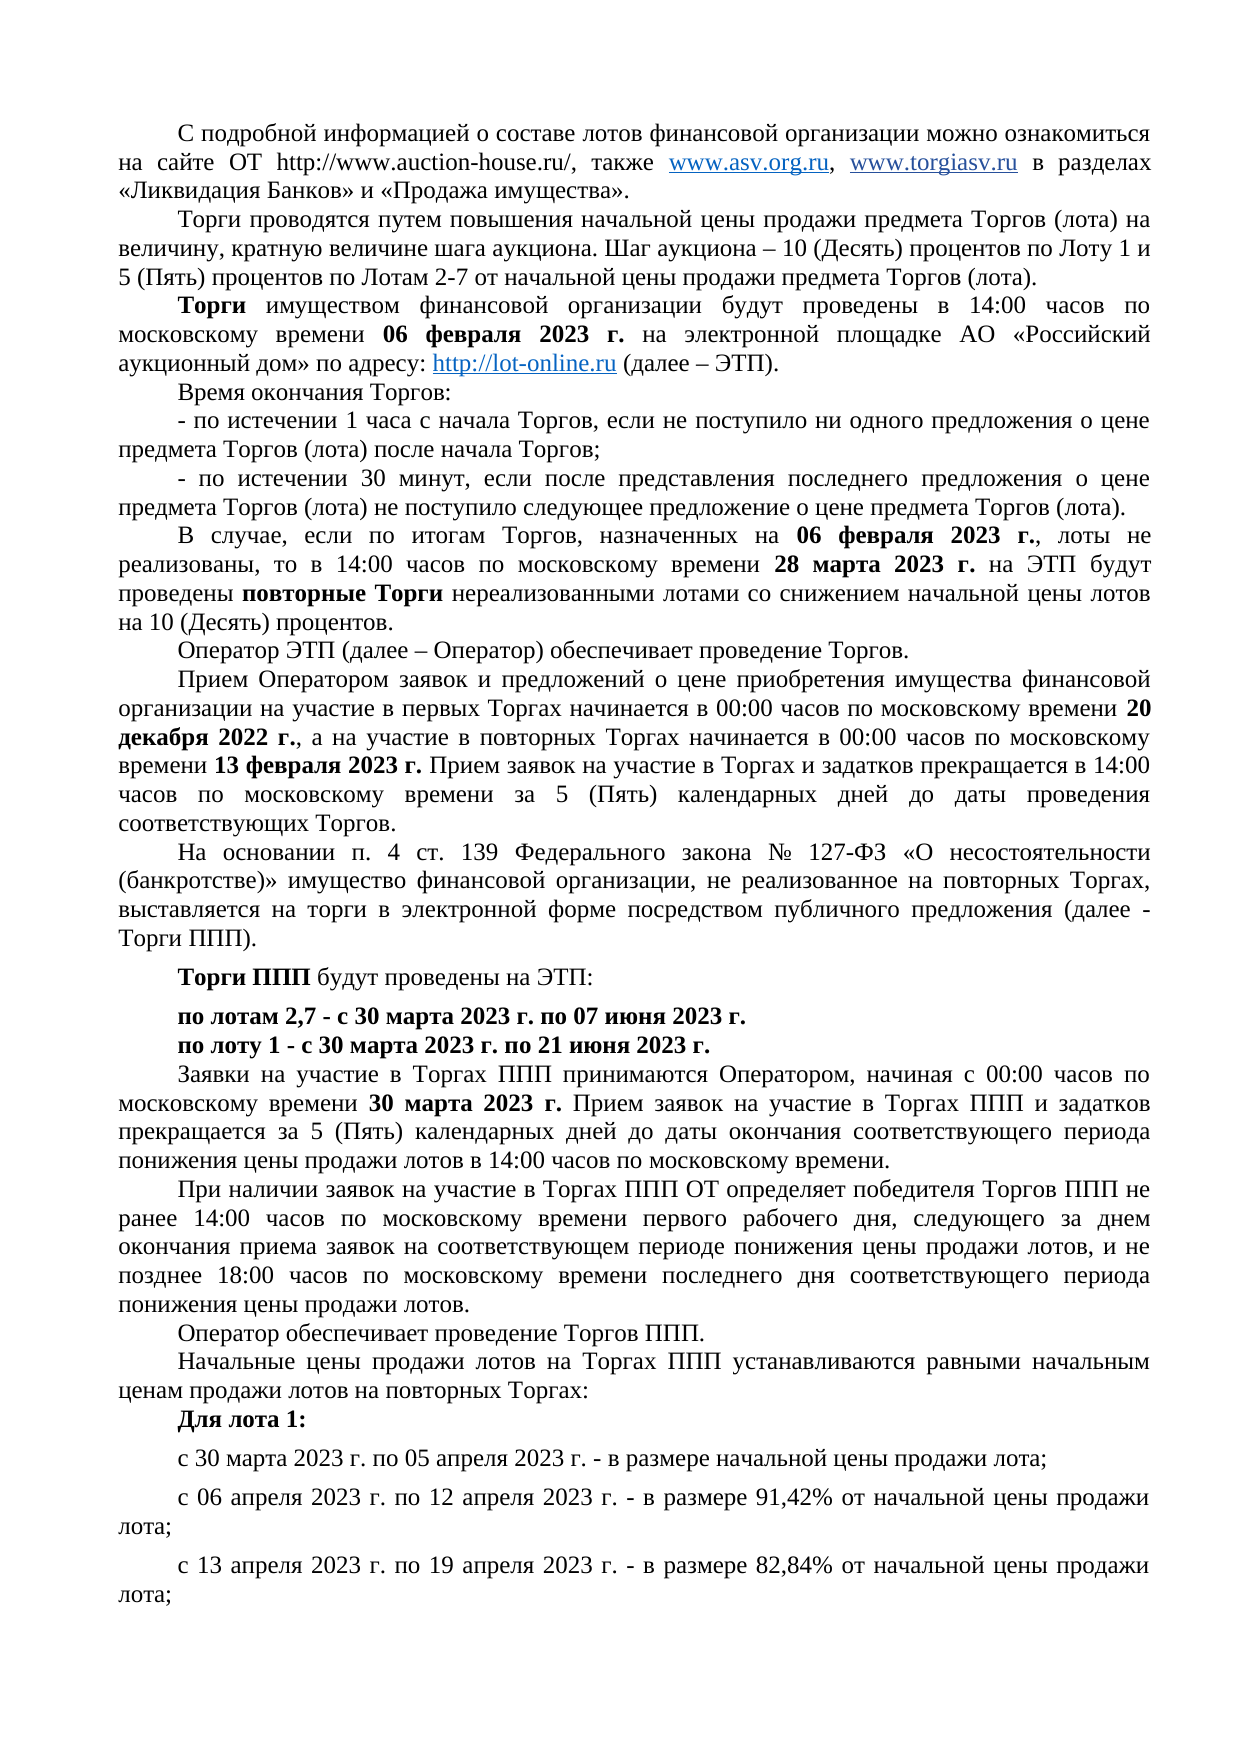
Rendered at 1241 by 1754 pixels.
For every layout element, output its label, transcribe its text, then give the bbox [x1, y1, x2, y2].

text Торги ППП будут проведены на ЭТП: [118, 962, 1151, 991]
text На основании п. 4 ст. 139 Федерального закона № 127-ФЗ «О несостоятельности (банкротстве)» имущество финансовой организации, не реализованное на повторных Торгах, выставляется на торги в электронной форме посредством публичного предложения (далее - Торги ППП). [118, 837, 1151, 952]
text Время окончания Торгов: [118, 377, 1151, 406]
text по лоту 1 - с 30 марта 2023 г. по 21 июня 2023 г. [118, 1030, 1151, 1059]
text - по истечении 30 минут, если после представления последнего предложения о цене предмета Торгов (лота) не поступило следующее предложение о цене предмета Торгов (лота). [118, 463, 1151, 521]
text Заявки на участие в Торгах ППП принимаются Оператором, начиная с 00:00 часов по московскому времени 30 марта 2023 г. Прием заявок на участие в Торгах ППП и задатков прекращается за 5 (Пять) календарных дней до даты окончания соответствующего периода понижения цены продажи лотов в 14:00 часов по московскому времени. [118, 1059, 1151, 1174]
text Оператор ЭТП (далее – Оператор) обеспечивает проведение Торгов. [118, 636, 1151, 664]
text В случае, если по итогам Торгов, назначенных на 06 февраля 2023 г., лоты не реализованы, то в 14:00 часов по московскому времени 28 марта 2023 г. на ЭТП будут проведены повторные Торги нереализованными лотами со снижением начальной цены лотов на 10 (Десять) процентов. [118, 521, 1151, 636]
text Прием Оператором заявок и предложений о цене приобретения имущества финансовой организации на участие в первых Торгах начинается в 00:00 часов по московскому времени 20 декабря 2022 г., а на участие в повторных Торгах начинается в 00:00 часов по московскому времени 13 февраля 2023 г. Прием заявок на участие в Торгах и задатков прекращается в 14:00 часов по московскому времени за 5 (Пять) календарных дней до даты проведения соответствующих Торгов. [118, 664, 1151, 837]
text с 30 марта 2023 г. по 05 апреля 2023 г. - в размере начальной цены продажи лота; [118, 1443, 1151, 1472]
text - по истечении 1 часа с начала Торгов, если не поступило ни одного предложения о цене предмета Торгов (лота) после начала Торгов; [118, 406, 1151, 463]
text С подробной информацией о составе лотов финансовой организации можно ознакомиться на сайте ОТ http://www.auction-house.ru/, также www.asv.org.ru, www.torgiasv.ru в разделах «Ликвидация Банков» и «Продажа имущества». [118, 118, 1151, 204]
text Торги проводятся путем повышения начальной цены продажи предмета Торгов (лота) на величину, кратную величине шага аукциона. Шаг аукциона – 10 (Десять) процентов по Лоту 1 и 5 (Пять) процентов по Лотам 2-7 от начальной цены продажи предмета Торгов (лота). [118, 204, 1151, 291]
text Торги имуществом финансовой организации будут проведены в 14:00 часов по московскому времени 06 февраля 2023 г. на электронной площадке АО «Российский аукционный дом» по адресу: http://lot-online.ru (далее – ЭТП). [118, 291, 1151, 377]
text с 06 апреля 2023 г. по 12 апреля 2023 г. - в размере 91,42% от начальной цены продажи лота; [118, 1482, 1151, 1540]
text При наличии заявок на участие в Торгах ППП ОТ определяет победителя Торгов ППП не ранее 14:00 часов по московскому времени первого рабочего дня, следующего за днем окончания приема заявок на соответствующем периоде понижения цены продажи лотов, и не позднее 18:00 часов по московскому времени последнего дня соответствующего периода понижения цены продажи лотов. [118, 1174, 1151, 1318]
text Для лота 1: [118, 1404, 1151, 1433]
text Оператор обеспечивает проведение Торгов ППП. [118, 1318, 1151, 1346]
text с 13 апреля 2023 г. по 19 апреля 2023 г. - в размере 82,84% от начальной цены продажи лота; [118, 1550, 1151, 1608]
text по лотам 2,7 - с 30 марта 2023 г. по 07 июня 2023 г. [118, 1001, 1151, 1030]
text Начальные цены продажи лотов на Торгах ППП устанавливаются равными начальным ценам продажи лотов на повторных Торгах: [118, 1346, 1151, 1404]
